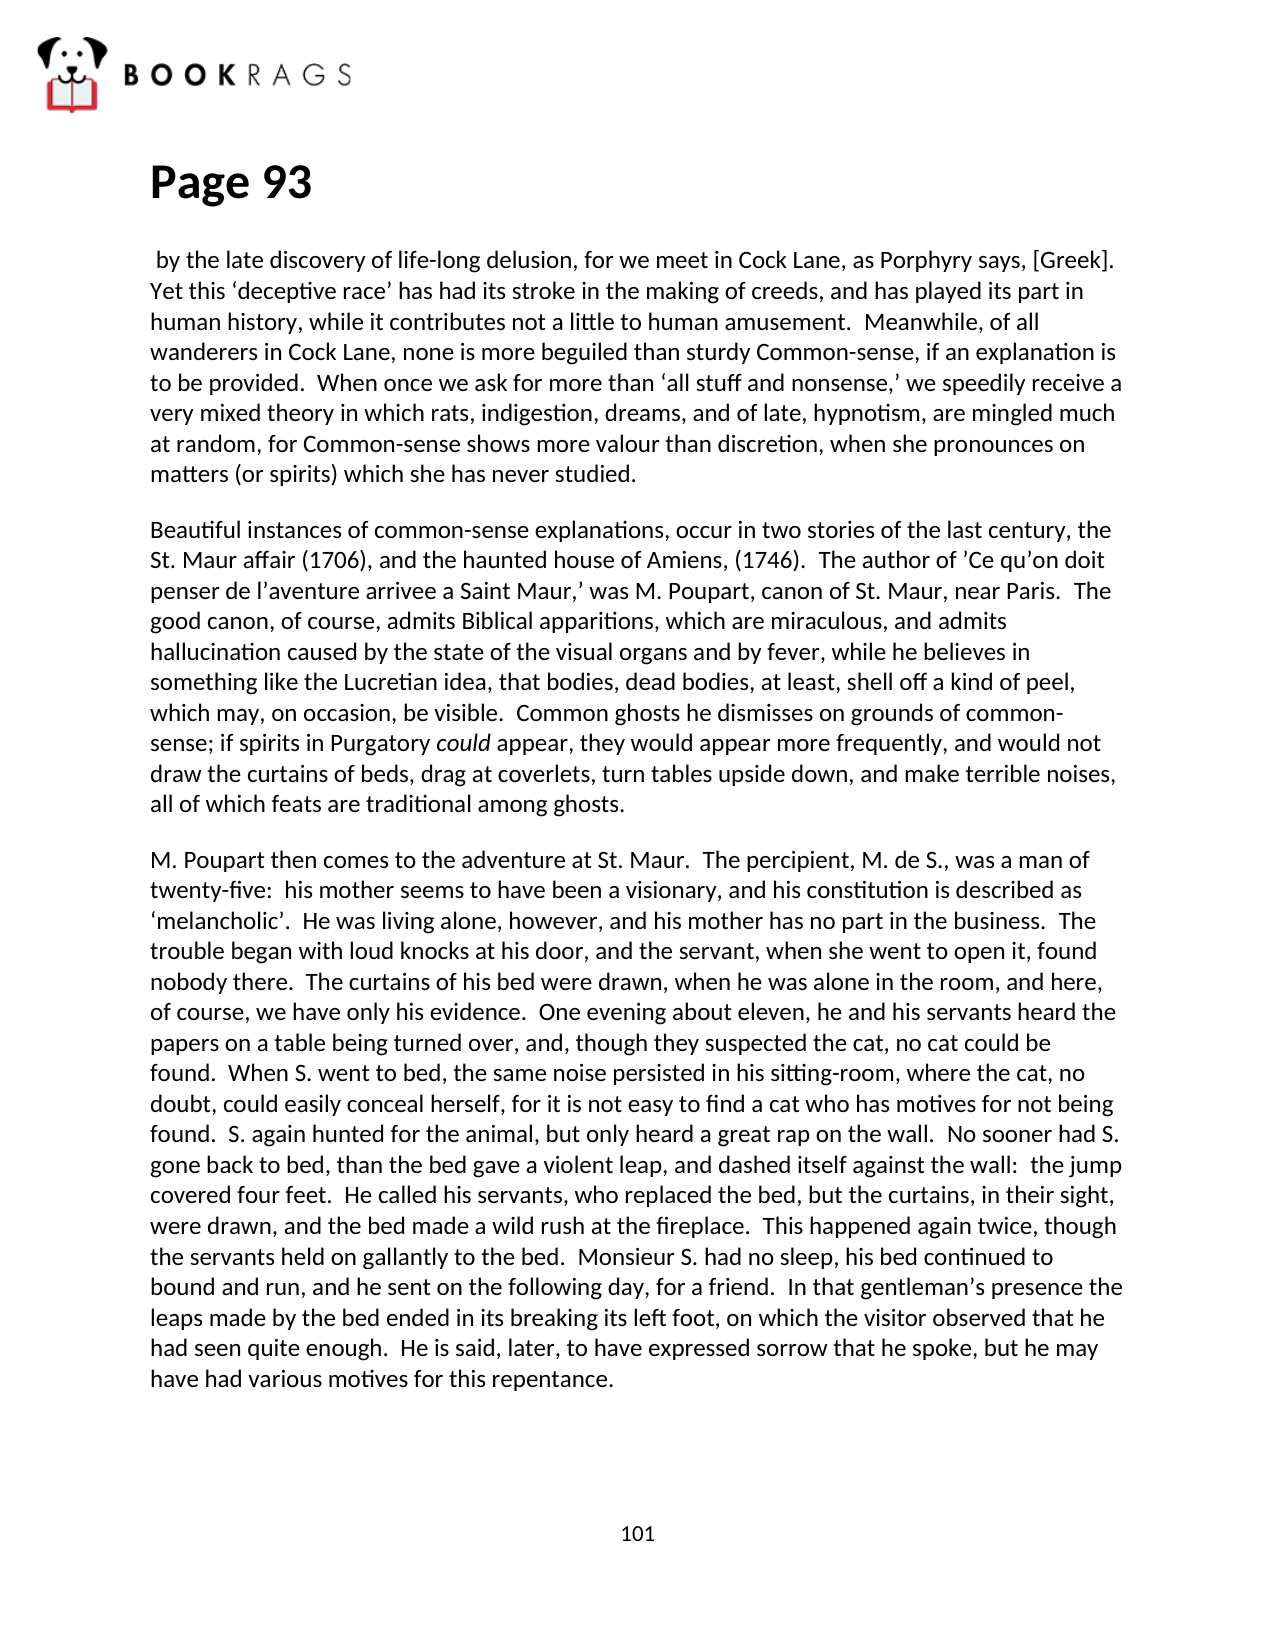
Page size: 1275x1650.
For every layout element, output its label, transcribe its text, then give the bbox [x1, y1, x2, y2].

text M. Poupart then comes to the adventure at St. Maur. The percipient, M. de S., was a man of twenty-five: his mother seems to have been a visionary, and his constitution is described as ‘melancholic’. He was living alone, however, and his mother has no part in the business. The trouble began with loud knocks at his door, and the servant, when she went to open it, found nobody there. The curtains of his bed were drawn, when he was alone in the room, and here, of course, we have only his evidence. One evening about eleven, he and his servants heard the papers on a table being turned over, and, though they suspected the cat, no cat could be found. When S. went to bed, the same noise persisted in his sitting-room, where the cat, no doubt, could easily conceal herself, for it is not easy to find a cat who has motives for not being found. S. again hunted for the animal, but only heard a great rap on the wall. No sooner had S. gone back to bed, than the bed gave a violent leap, and dashed itself against the wall: the jump covered four feet. He called his servants, who replaced the bed, but the curtains, in their sight, were drawn, and the bed made a wild rush at the fireplace. This happened again twice, though the servants held on gallantly to the bed. Monsieur S. had no sleep, his bed continued to bound and run, and he sent on the following day, for a friend. In that gentleman’s presence the leaps made by the bed ended in its breaking its left foot, on which the visitor observed that he had seen quite enough. He is said, later, to have expressed sorrow that he spoke, but he may have had various motives for this repentance. [150, 844, 1125, 1393]
picture [37, 37, 351, 113]
text Page 93 [150, 150, 1125, 211]
text Beautiful instances of common-sense explanations, occur in two stories of the last century, the St. Maur affair (1706), and the haunted house of Amiens, (1746). The author of ’Ce qu’on doit penser de l’aventure arrivee a Saint Maur,’ was M. Poupart, canon of St. Maur, near Paris. The good canon, of course, admits Biblical apparitions, which are miraculous, and admits hallucination caused by the state of the visual organs and by fever, while he believes in something like the Lucretian idea, that bodies, dead bodies, at least, shell off a kind of peel, which may, on occasion, be visible. Common ghosts he dismisses on grounds of common-sense; if spirits in Purgatory could appear, they would appear more frequently, and would not draw the curtains of beds, drag at coverlets, turn tables upside down, and make terrible noises, all of which feats are traditional among ghosts. [150, 514, 1125, 819]
text by the late discovery of life-long delusion, for we meet in Cock Lane, as Porphyry says, [Greek]. Yet this ‘deceptive race’ has had its stroke in the making of creeds, and has played its part in human history, while it contributes not a little to human amusement. Meanwhile, of all wanderers in Cock Lane, none is more beguiled than sturdy Common-sense, if an explanation is to be provided. When once we ask for more than ‘all stuff and nonsense,’ we speedily receive a very mixed theory in which rats, indigestion, dreams, and of late, hypnotism, are mingled much at random, for Common-sense shows more valour than discretion, when she pronounces on matters (or spirits) which she has never studied. [150, 244, 1125, 489]
